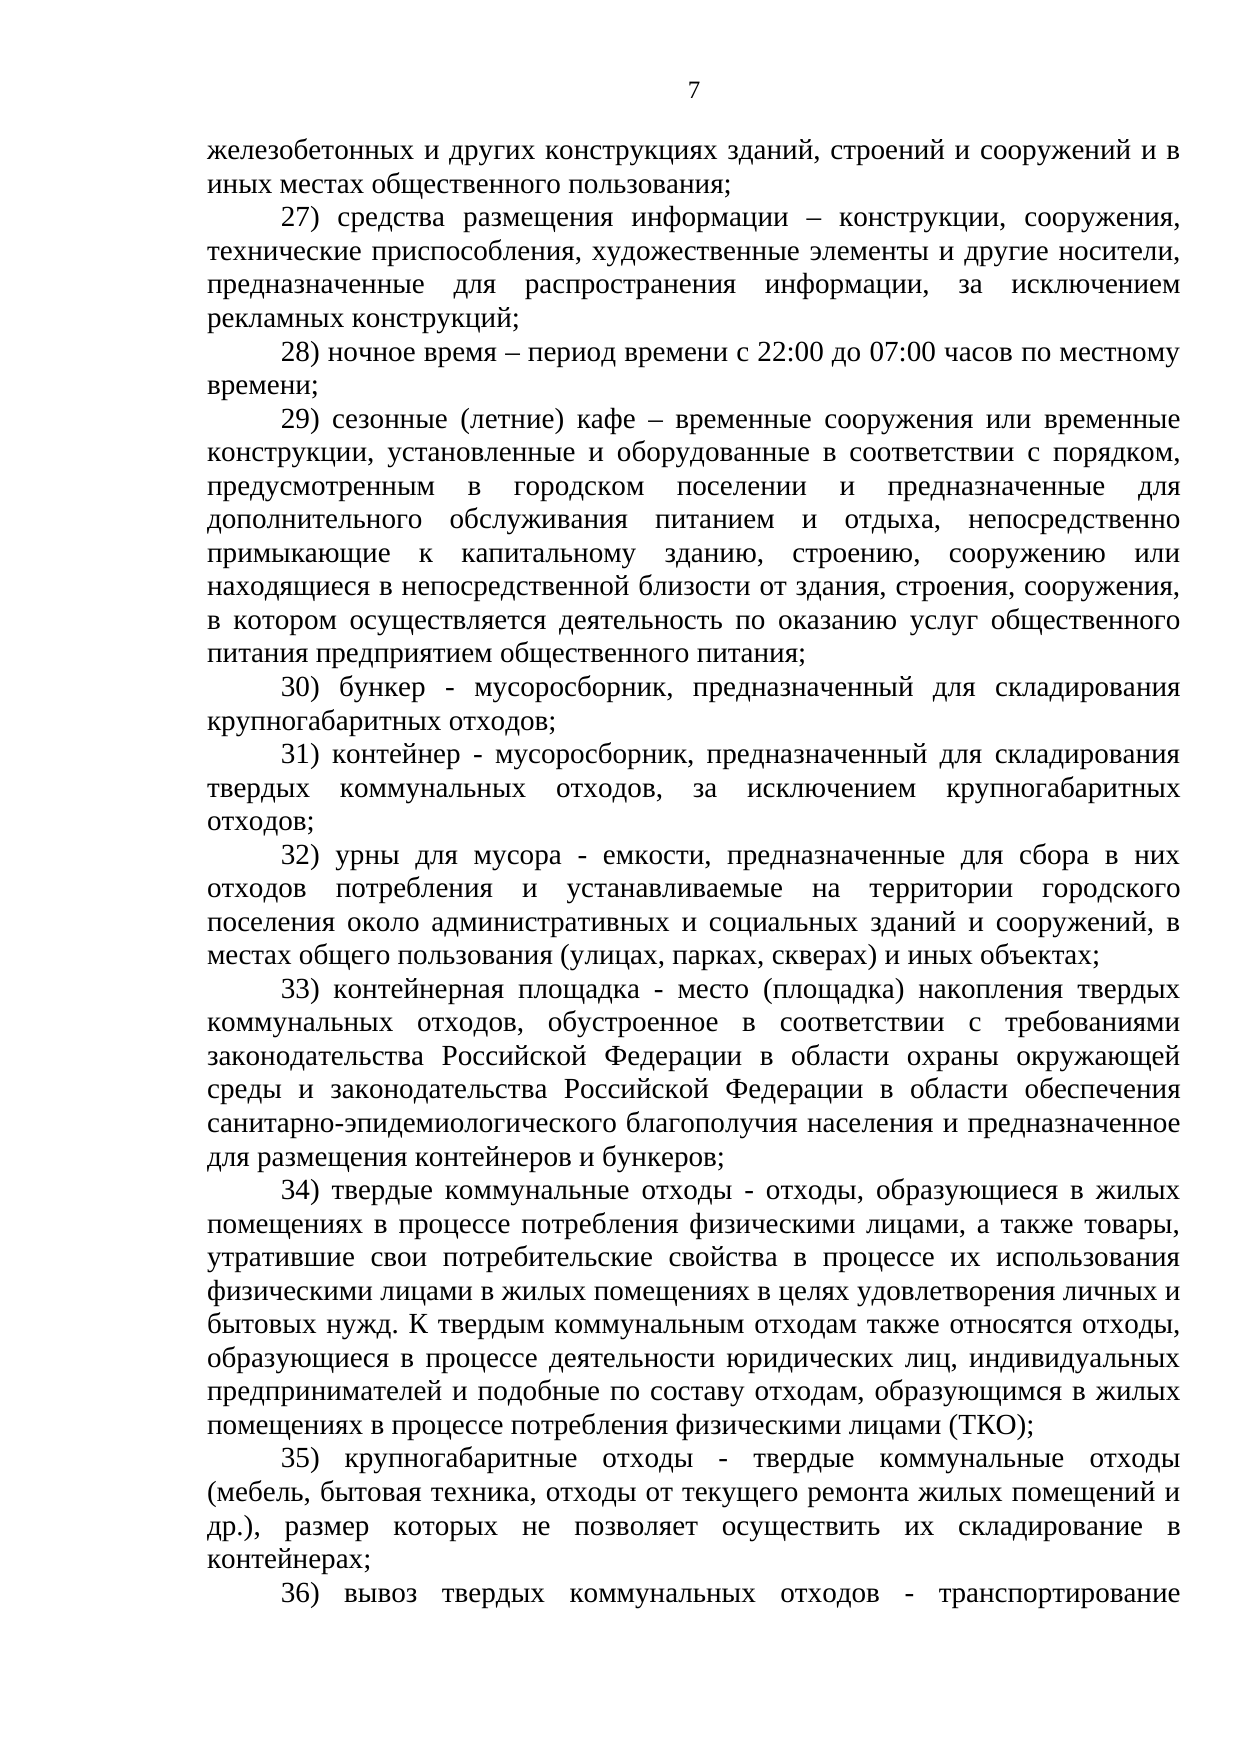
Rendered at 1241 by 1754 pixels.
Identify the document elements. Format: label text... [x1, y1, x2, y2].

text 28) ночное время – период времени с 22:00 до 07:00 часов по местному времени; [207, 334, 1181, 401]
text 33) контейнерная площадка - место (площадка) накопления твердых коммунальных отходов, обустроенное в соответствии с требованиями законодательства Российской Федерации в области охраны окружающей среды и законодательства Российской Федерации в области обеспечения санитарно-эпидемиологического благополучия населения и предназначенное для размещения контейнеров и бункеров; [207, 971, 1181, 1172]
text 35) крупногабаритные отходы - твердые коммунальные отходы (мебель, бытовая техника, отходы от текущего ремонта жилых помещений и др.), размер которых не позволяет осуществить их складирование в контейнерах; [207, 1441, 1181, 1575]
text 31) контейнер - мусоросборник, предназначенный для складирования твердых коммунальных отходов, за исключением крупногабаритных отходов; [207, 736, 1181, 837]
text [207, 132, 1181, 199]
text 34) твердые коммунальные отходы - отходы, образующиеся в жилых помещениях в процессе потребления физическими лицами, а также товары, утратившие свои потребительские свойства в процессе их использования физическими лицами в жилых помещениях в целях удовлетворения личных и бытовых нужд. К твердым коммунальным отходам также относятся отходы, образующиеся в процессе деятельности юридических лиц, индивидуальных предпринимателей и подобные по составу отходам, образующимся в жилых помещениях в процессе потребления физическими лицами (ТКО); [207, 1172, 1181, 1441]
text 29) сезонные (летние) кафе – временные сооружения или временные конструкции, установленные и оборудованные в соответствии с порядком, предусмотренным в городском поселении и предназначенные для дополнительного обслуживания питанием и отдыха, непосредственно примыкающие к капитальному зданию, строению, сооружению или находящиеся в непосредственной близости от здания, строения, сооружения, в котором осуществляется деятельность по оказанию услуг общественного питания предприятием общественного питания; [207, 401, 1181, 669]
text 32) урны для мусора - емкости, предназначенные для сбора в них отходов потребления и устанавливаемые на территории городского поселения около административных и социальных зданий и сооружений, в местах общего пользования (улицах, парках, скверах) и иных объектах; [207, 837, 1181, 971]
text 27) средства размещения информации – конструкции, сооружения, технические приспособления, художественные элементы и другие носители, предназначенные для распространения информации, за исключением рекламных конструкций; [207, 199, 1181, 334]
text 30) бункер - мусоросборник, предназначенный для складирования крупногабаритных отходов; [207, 669, 1181, 736]
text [207, 1575, 1181, 1608]
